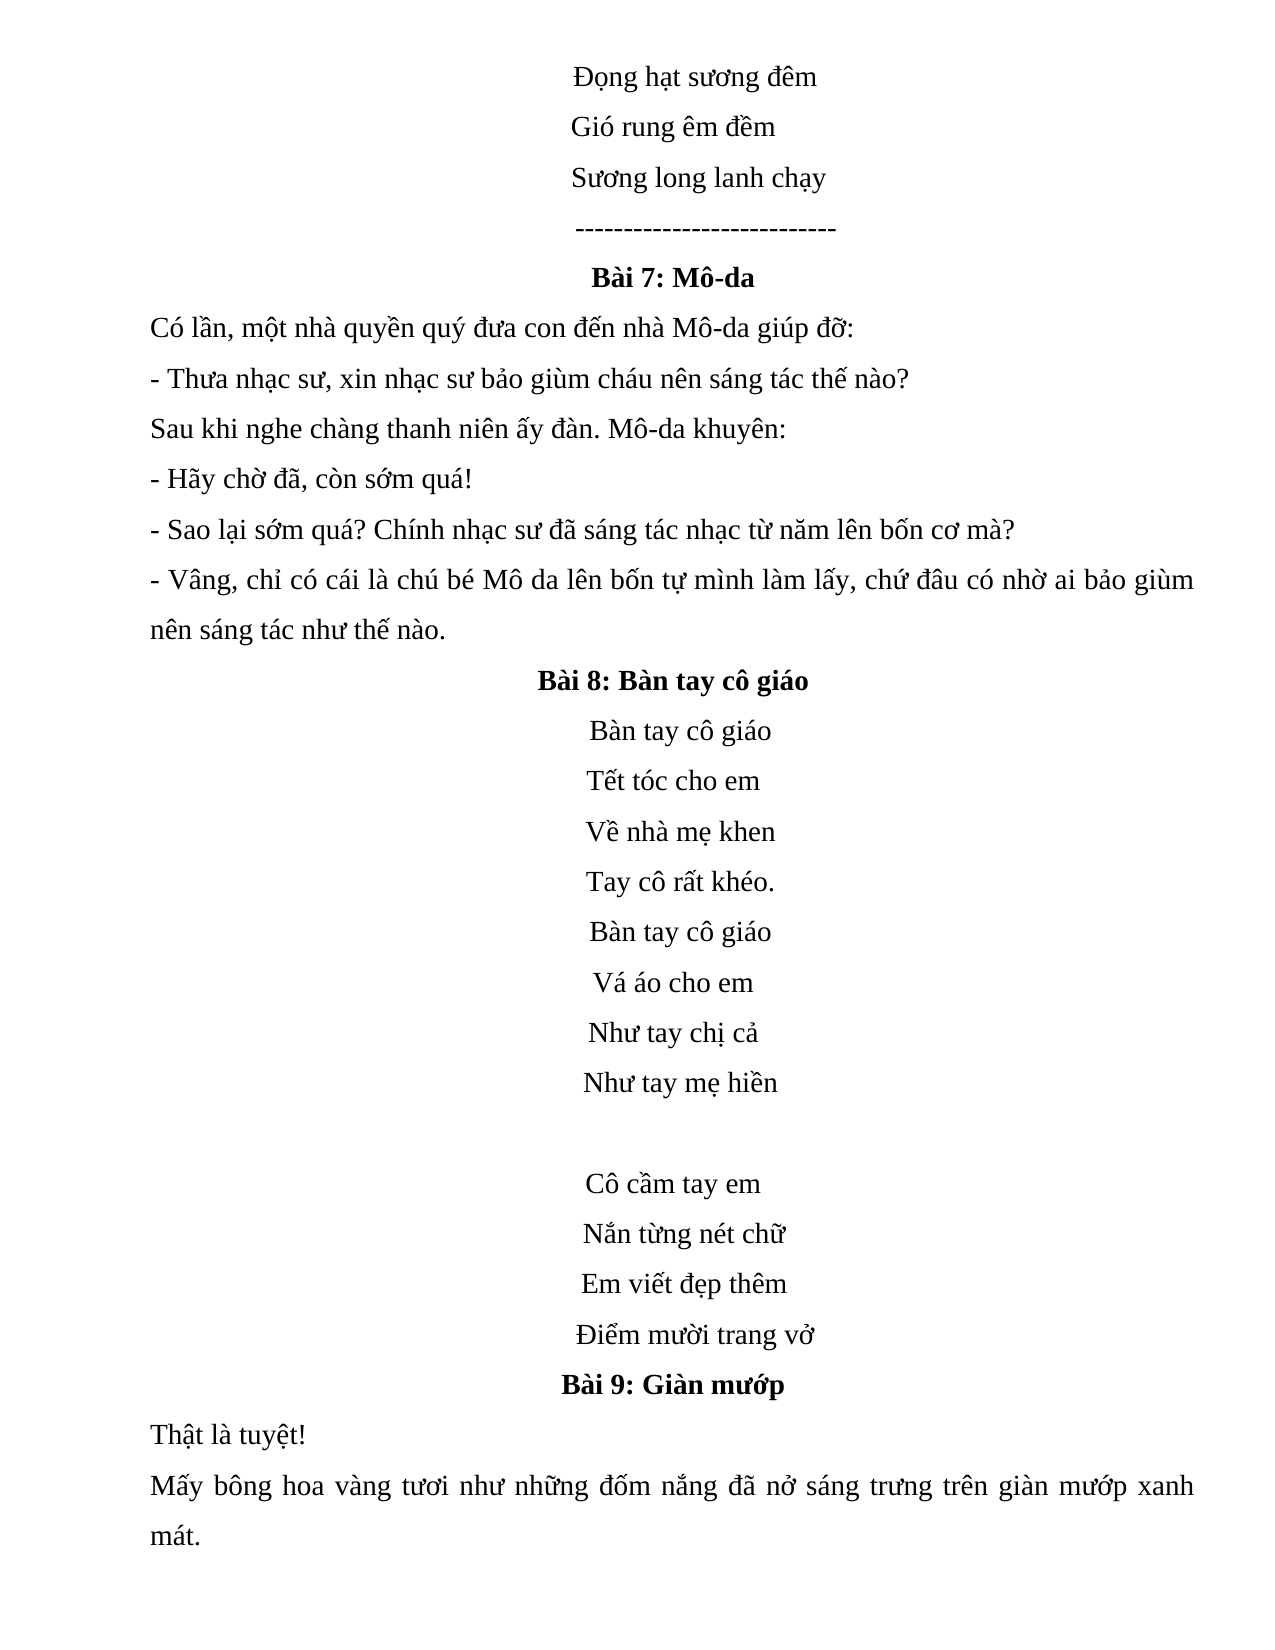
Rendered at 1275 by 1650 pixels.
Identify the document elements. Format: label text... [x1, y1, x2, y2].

text Đọng hạt sương đêm [150, 59, 1196, 93]
text Mấy bông hoa vàng tươi như những đốm nắng đã nở sáng trưng trên giàn mướp xanh mát. [150, 1468, 1196, 1552]
text Sương long lanh chạy [150, 160, 1196, 193]
text - Hãy chờ đã, còn sớm quá! [150, 462, 1196, 495]
text - Thưa nhạc sư, xin nhạc sư bảo giùm cháu nên sáng tác thế nào? [150, 361, 1196, 394]
text Tay cô rất khéo. [150, 864, 1196, 898]
text Bài 8: Bàn tay cô giáo [150, 663, 1196, 696]
text Sau khi nghe chàng thanh niên ấy đàn. Mô-da khuyên: [150, 411, 1196, 445]
text Em viết đẹp thêm [150, 1267, 1196, 1300]
text - Vâng, chỉ có cái là chú bé Mô da lên bốn tự mình làm lấy, chứ đâu có nhờ ai bảo giùm nên sáng tác như thế nào. [150, 562, 1196, 646]
text Vá áo cho em [150, 965, 1196, 998]
text Như tay chị cả [150, 1015, 1196, 1048]
text Như tay mẹ hiền [150, 1065, 1196, 1099]
text Cô cầm tay em [150, 1166, 1196, 1199]
text --------------------------- [150, 210, 1196, 243]
text Thật là tuyệt! [150, 1417, 1196, 1451]
text Điểm mười trang vở [150, 1317, 1196, 1350]
text Nắn từng nét chữ [150, 1216, 1196, 1250]
text Về nhà mẹ khen [150, 814, 1196, 847]
text Có lần, một nhà quyền quý đưa con đến nhà Mô-da giúp đỡ: [150, 311, 1196, 344]
text Bàn tay cô giáo [150, 914, 1196, 948]
text - Sao lại sớm quá? Chính nhạc sư đã sáng tác nhạc từ năm lên bốn cơ mà? [150, 512, 1196, 545]
text Tết tóc cho em [150, 763, 1196, 797]
text Bài 9: Giàn mướp [150, 1367, 1196, 1401]
text Bàn tay cô giáo [150, 713, 1196, 747]
text Gió rung êm đềm [150, 109, 1196, 143]
text Bài 7: Mô-da [150, 260, 1196, 294]
